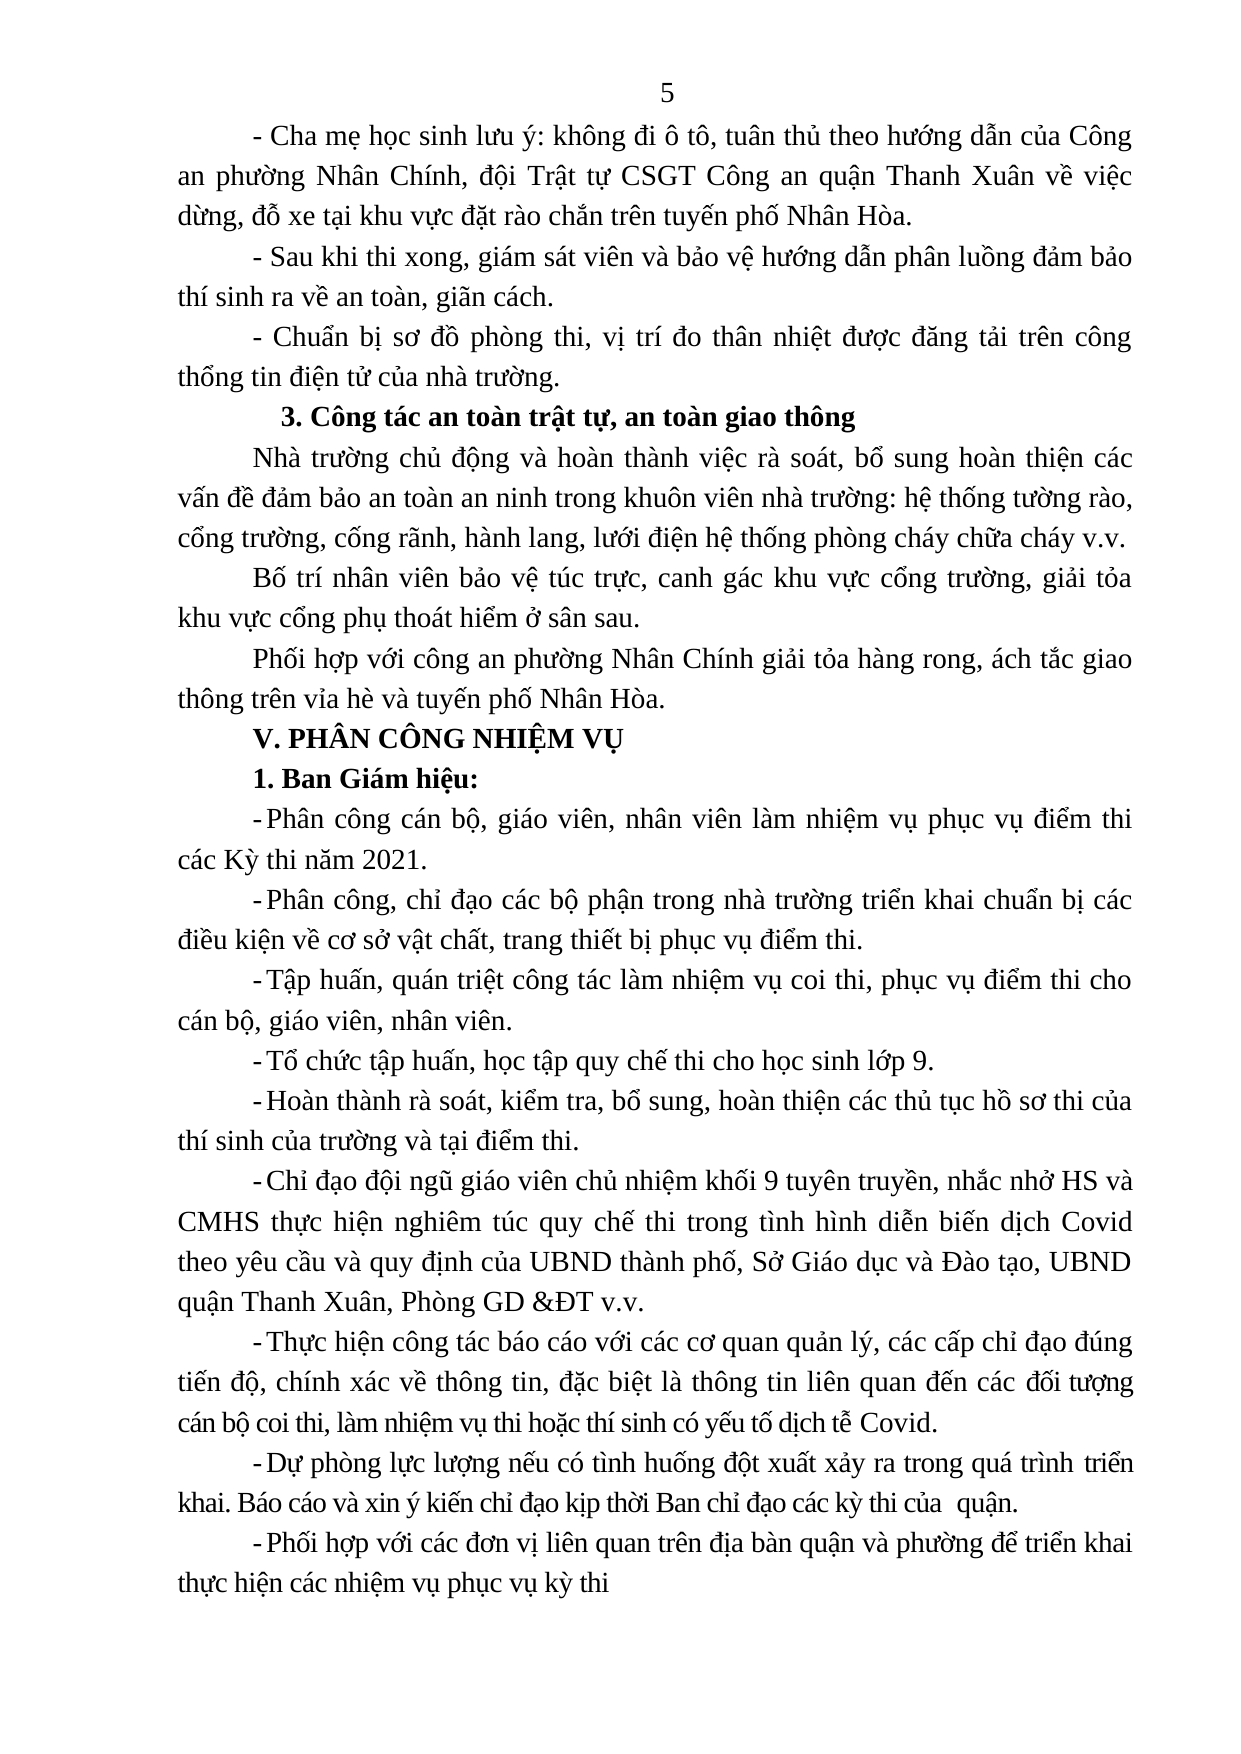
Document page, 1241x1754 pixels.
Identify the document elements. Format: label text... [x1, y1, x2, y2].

list Thực hiện công tác báo cáo với các cơ quan quản lý, các cấp chỉ đạo đúng tiến độ, chính xác về thông tin, đặc biệt là thông tin liên quan đến các đối tượng cán bộ coi thi, làm nhiệm vụ thi hoặc thí sinh có yếu tố dịch tễ Covid. [177, 1324, 1134, 1438]
text - Cha mẹ học sinh lưu ý: không đi ô tô, tuân thủ theo hướng dẫn của Công an phường Nhân Chính, đội Trật tự CSGT Công an quận Thanh Xuân về việc dừng, đỗ xe tại khu vực đặt rào chắn trên tuyến phố Nhân Hòa. [177, 118, 1134, 232]
list Phối hợp với công an phường Nhân Chính giải tỏa hàng rong, ách tắc giao thông trên vỉa hè và tuyến phố Nhân Hòa. [177, 641, 1134, 714]
list Nhà trường chủ động và hoàn thành việc rà soát, bổ sung hoàn thiện các vấn đề đảm bảo an toàn an ninh trong khuôn viên nhà trường: hệ thống tường rào, cổng trường, cống rãnh, hành lang, lưới điện hệ thống phòng cháy chữa cháy v.v. [177, 440, 1134, 554]
text - Sau khi thi xong, giám sát viên và bảo vệ hướng dẫn phân luồng đảm bảo thí sinh ra về an toàn, giãn cách. [177, 239, 1134, 312]
list Hoàn thành rà soát, kiểm tra, bổ sung, hoàn thiện các thủ tục hồ sơ thi của thí sinh của trường và tại điểm thi. [177, 1083, 1134, 1157]
text 3. Công tác an toàn trật tự, an toàn giao thông [177, 399, 1134, 433]
list Phân công cán bộ, giáo viên, nhân viên làm nhiệm vụ phục vụ điểm thi các Kỳ thi năm 2021. [177, 802, 1134, 875]
list Bố trí nhân viên bảo vệ túc trực, canh gác khu vực cổng trường, giải tỏa khu vực cổng phụ thoát hiểm ở sân sau. [177, 560, 1134, 634]
text 1. Ban Giám hiệu: [177, 761, 1134, 795]
list Chỉ đạo đội ngũ giáo viên chủ nhiệm khối 9 tuyên truyền, nhắc nhở HS và CMHS thực hiện nghiêm túc quy chế thi trong tình hình diễn biến dịch Covid theo yêu cầu và quy định của UBND thành phố, Sở Giáo dục và Đào tạo, UBND quận Thanh Xuân, Phòng GD &ĐT v.v. [177, 1163, 1134, 1318]
text - Chuẩn bị sơ đồ phòng thi, vị trí đo thân nhiệt được đăng tải trên công thổng tin điện tử của nhà trường. [177, 319, 1134, 393]
text V. PHÂN CÔNG NHIỆM VỤ [177, 721, 1134, 755]
list Phân công, chỉ đạo các bộ phận trong nhà trường triển khai chuẩn bị các điều kiện về cơ sở vật chất, trang thiết bị phục vụ điểm thi. [177, 882, 1134, 956]
list Tập huấn, quán triệt công tác làm nhiệm vụ coi thi, phục vụ điểm thi cho cán bộ, giáo viên, nhân viên. [177, 962, 1134, 1036]
list Tổ chức tập huấn, học tập quy chế thi cho học sinh lớp 9. [177, 1043, 1134, 1076]
list Dự phòng lực lượng nếu có tình huống đột xuất xảy ra trong quá trình triển khai. Báo cáo và xin ý kiến chỉ đạo kịp thời Ban chỉ đạo các kỳ thi của quận. [177, 1445, 1134, 1519]
list Phối hợp với các đơn vị liên quan trên địa bàn quận và phường để triển khai thực hiện các nhiệm vụ phục vụ kỳ thi [177, 1525, 1134, 1599]
